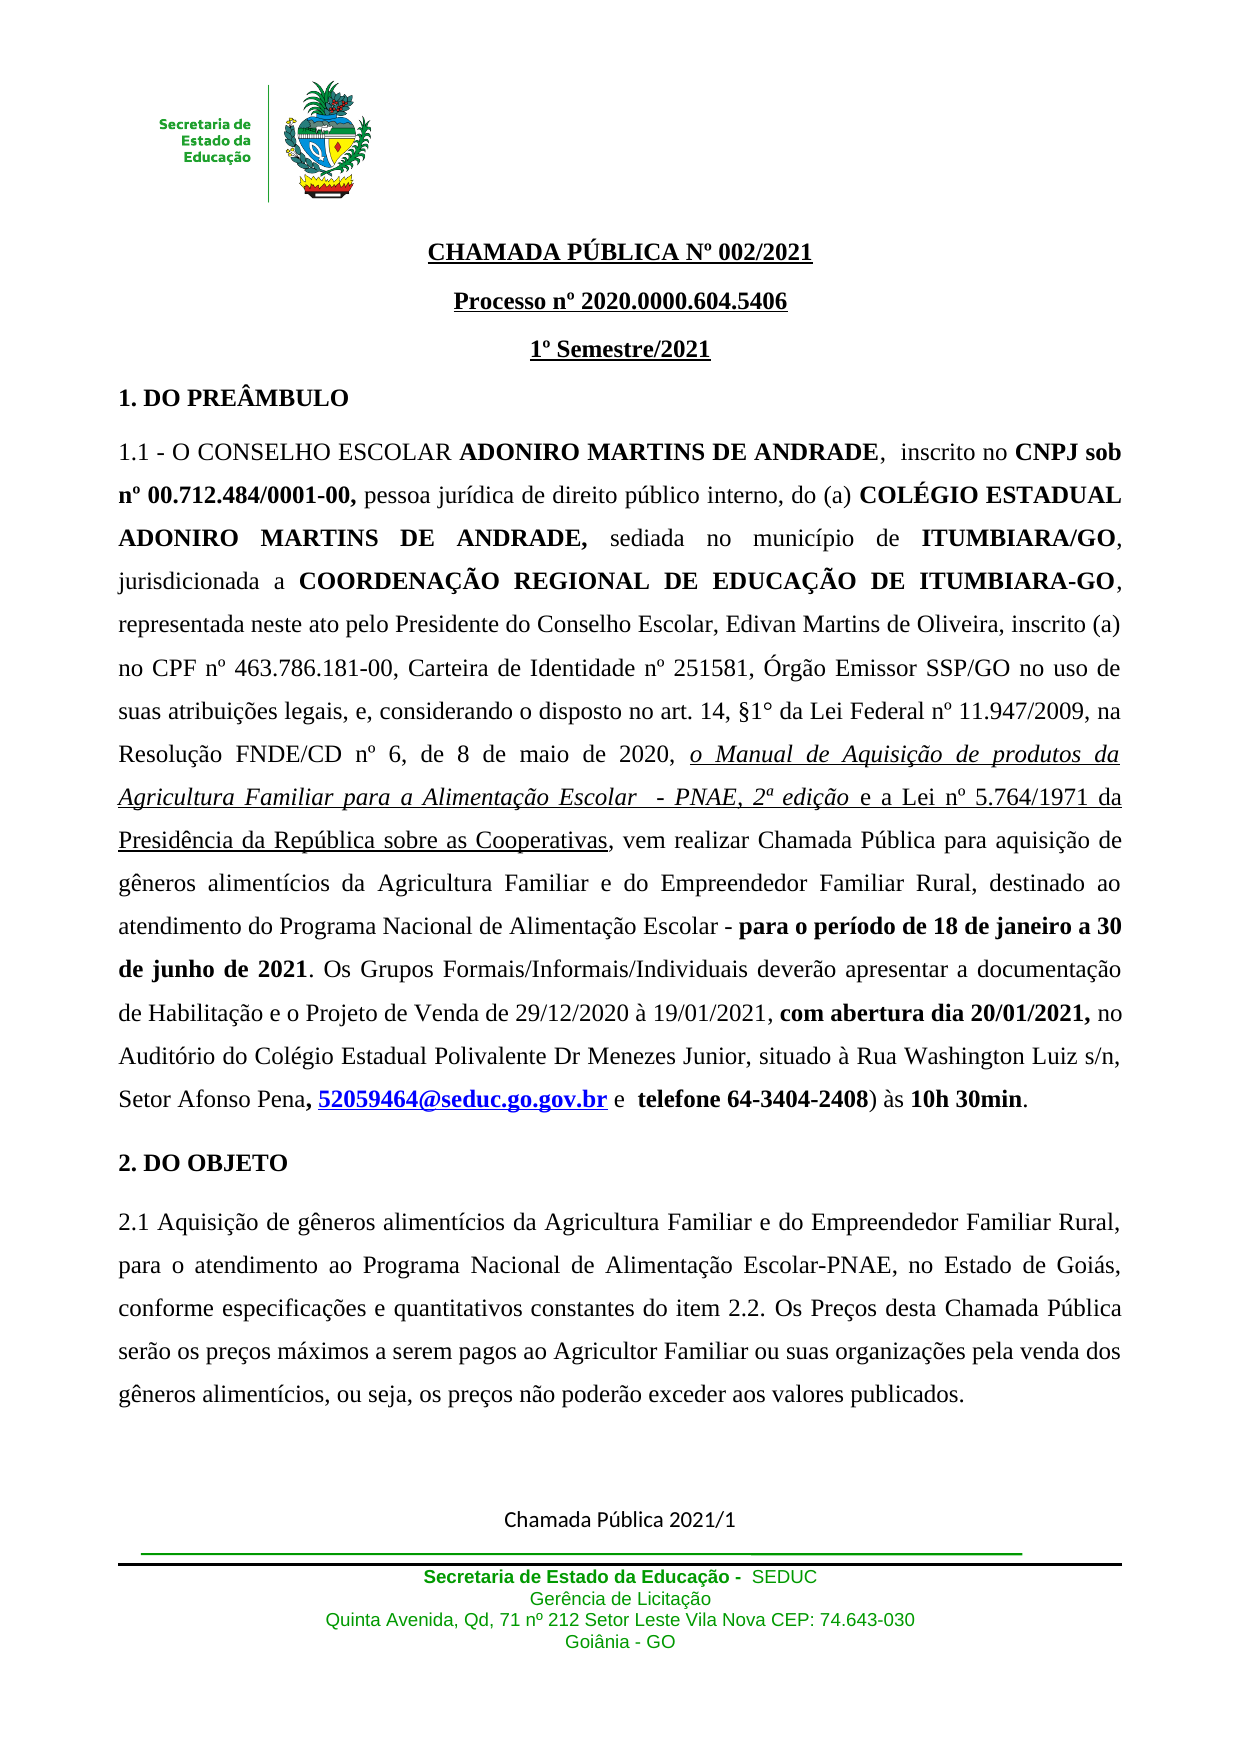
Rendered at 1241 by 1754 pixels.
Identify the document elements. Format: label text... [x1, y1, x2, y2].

text 2. DO OBJETO [118, 1148, 1122, 1177]
text Processo nº 2020.0000.604.5406 [118, 286, 1122, 314]
text 1.1 - O CONSELHO ESCOLAR ADONIRO MARTINS DE ANDRADE, inscrito no CNPJ sob nº 00.712.484/0001-00, pessoa jurídica de direito público interno, do (a) COLÉGIO ESTADUAL ADONIRO MARTINS DE ANDRADE, sediada no município de ITUMBIARA/GO, jurisdicionada a COORDENAÇÃO REGIONAL DE EDUCAÇÃO DE ITUMBIARA-GO, representada neste ato pelo Presidente do Conselho Escolar, Edivan Martins de Oliveira, inscrito (a) no CPF nº 463.786.181-00, Carteira de Identidade nº 251581, Órgão Emissor SSP/GO no uso de suas atribuições legais, e, considerando o disposto no art. 14, §1° da Lei Federal nº 11.947/2009, na Resolução FNDE/CD nº 6, de 8 de maio de 2020, o Manual de Aquisição de produtos da Agricultura Familiar para a Alimentação Escolar - PNAE, 2ª edição e a Lei nº 5.764/1971 da Presidência da República sobre as Cooperativas, vem realizar Chamada Pública para aquisição de gêneros alimentícios da Agricultura Familiar e do Empreendedor Familiar Rural, destinado ao atendimento do Programa Nacional de Alimentação Escolar - para o período de 18 de janeiro a 30 de junho de 2021. Os Grupos Formais/Informais/Individuais deverão apresentar a documentação de Habilitação e o Projeto de Venda de 29/12/2020 à 19/01/2021, com abertura dia 20/01/2021, no Auditório do Colégio Estadual Polivalente Dr Menezes Junior, situado à Rua Washington Luiz s/n, Setor Afonso Pena, 52059464@seduc.go.gov.br e telefone 64-3404-2408) às 10h 30min. [118, 437, 1122, 807]
text 1.1 - O CONSELHO ESCOLAR ADONIRO MARTINS DE ANDRADE, inscrito no CNPJ sob nº 00.712.484/0001-00, pessoa jurídica de direito público interno, do (a) COLÉGIO ESTADUAL ADONIRO MARTINS DE ANDRADE, sediada no município de ITUMBIARA/GO, jurisdicionada a COORDENAÇÃO REGIONAL DE EDUCAÇÃO DE ITUMBIARA-GO, representada neste ato pelo Presidente do Conselho Escolar, Edivan Martins de Oliveira, inscrito (a) no CPF nº 463.786.181-00, Carteira de Identidade nº 251581, Órgão Emissor SSP/GO no uso de suas atribuições legais, e, considerando o disposto no art. 14, §1° da Lei Federal nº 11.947/2009, na Resolução FNDE/CD nº 6, de 8 de maio de 2020, o Manual de Aquisição de produtos da Agricultura Familiar para a Alimentação Escolar - PNAE, 2ª edição e a Lei nº 5.764/1971 da Presidência da República sobre as Cooperativas, vem realizar Chamada Pública para aquisição de gêneros alimentícios da Agricultura Familiar e do Empreendedor Familiar Rural, destinado ao atendimento do Programa Nacional de Alimentação Escolar - para o período de 18 de janeiro a 30 de junho de 2021. Os Grupos Formais/Informais/Individuais deverão apresentar a documentação de Habilitação e o Projeto de Venda de 29/12/2020 à 19/01/2021, com abertura dia 20/01/2021, no Auditório do Colégio Estadual Polivalente Dr Menezes Junior, situado à Rua Washington Luiz s/n, Setor Afonso Pena, 52059464@seduc.go.gov.br e telefone 64-3404-2408) às 10h 30min. [118, 808, 1122, 1113]
picture [118, 73, 412, 210]
text CHAMADA PÚBLICA Nº 002/2021 [118, 237, 1122, 266]
text 1º Semestre/2021 [118, 334, 1122, 363]
text 2.1 Aquisição de gêneros alimentícios da Agricultura Familiar e do Empreendedor Familiar Rural, para o atendimento ao Programa Nacional de Alimentação Escolar-PNAE, no Estado de Goiás, conforme especificações e quantitativos constantes do item 2.2. Os Preços desta Chamada Pública serão os preços máximos a serem pagos ao Agricultor Familiar ou suas organizações pela venda dos gêneros alimentícios, ou seja, os preços não poderão exceder aos valores publicados. [118, 1207, 1122, 1408]
text 1. DO PREÂMBULO [118, 383, 1122, 412]
